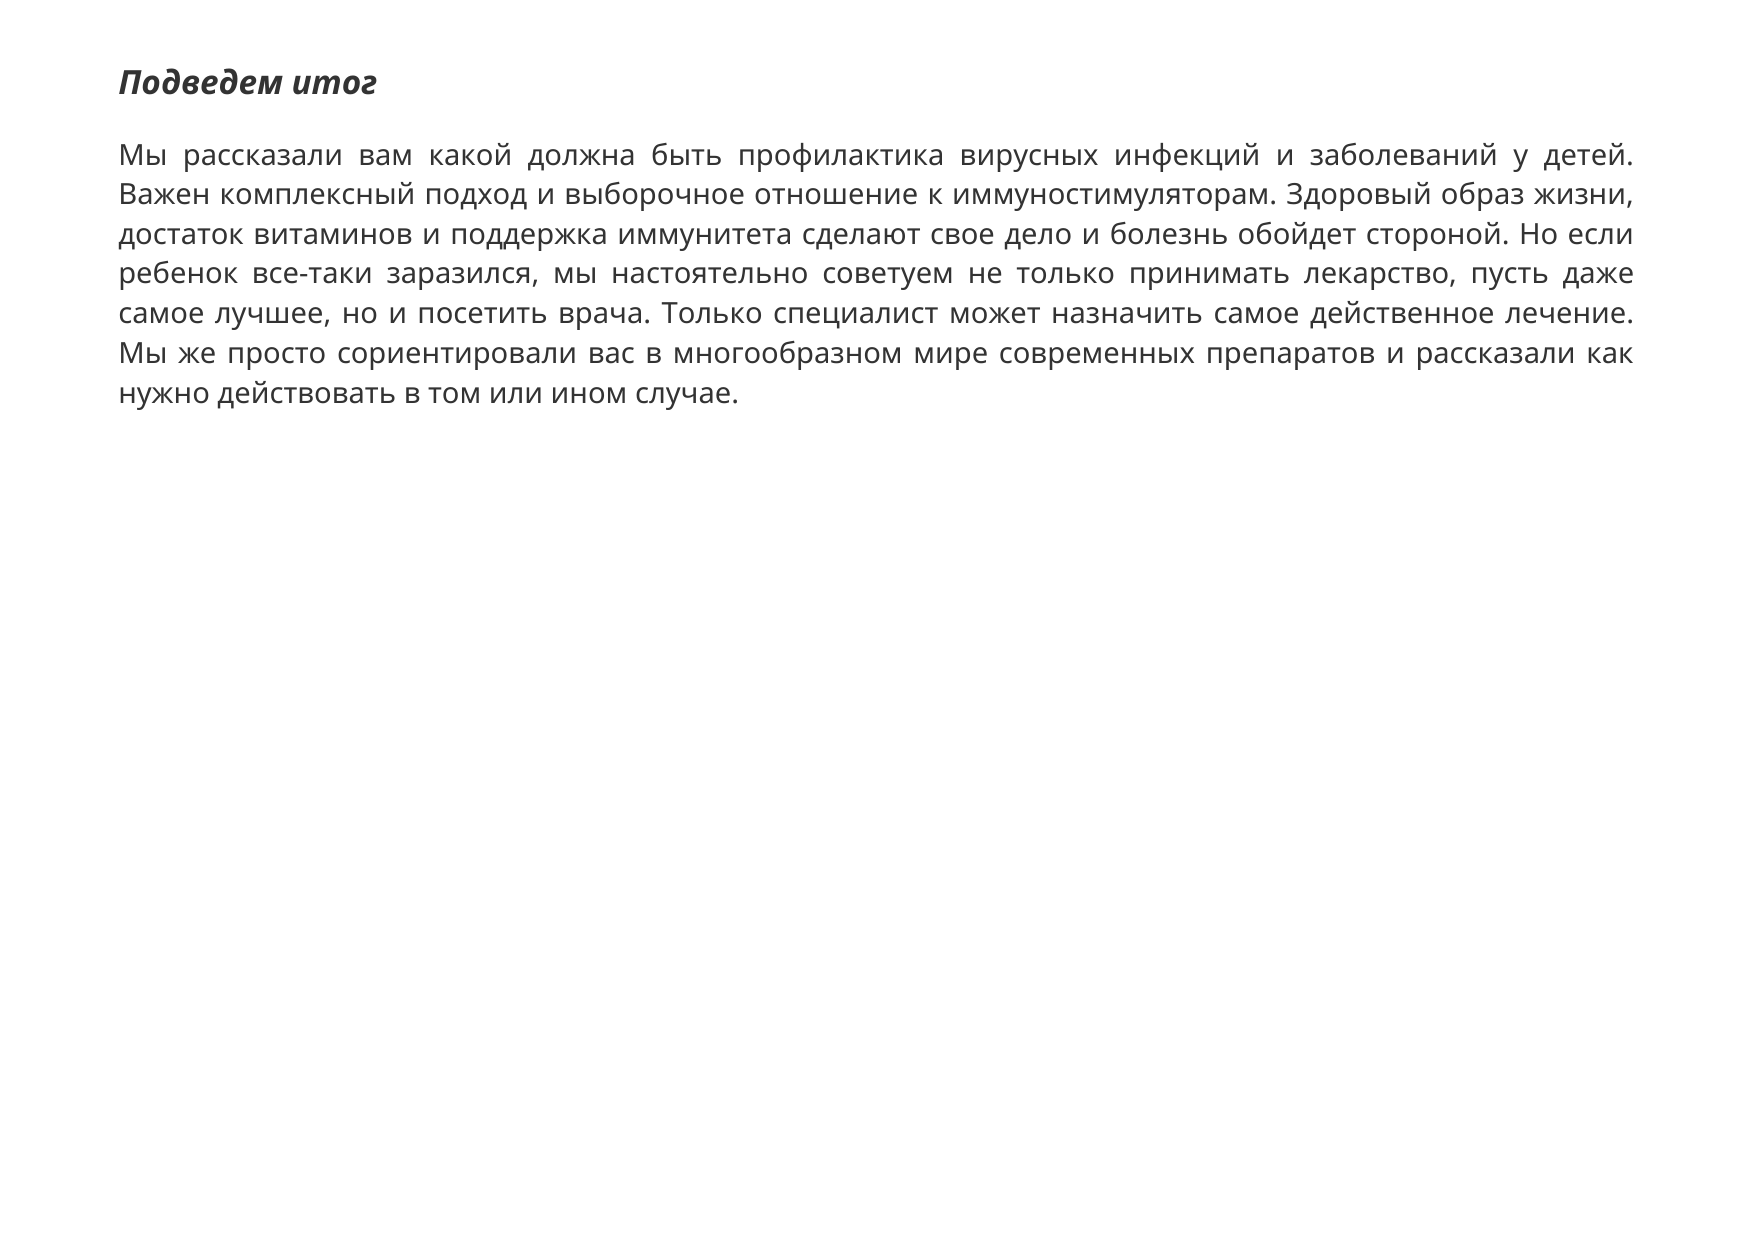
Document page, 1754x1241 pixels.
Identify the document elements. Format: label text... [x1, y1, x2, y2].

text Подведем итог [118, 59, 1636, 104]
text Мы рассказали вам какой должна быть профилактика вирусных инфекций и заболеваний у детей. Важен комплексный подход и выборочное отношение к иммуностимуляторам. Здоровый образ жизни, достаток витаминов и поддержка иммунитета сделают свое дело и болезнь обойдет стороной. Но если ребенок все-таки заразился, мы настоятельно советуем не только принимать лекарство, пусть даже самое лучшее, но и посетить врача. Только специалист может назначить самое действенное лечение. Мы же просто сориентировали вас в многообразном мире современных препаратов и рассказали как нужно действовать в том или ином случае. [118, 134, 1636, 412]
